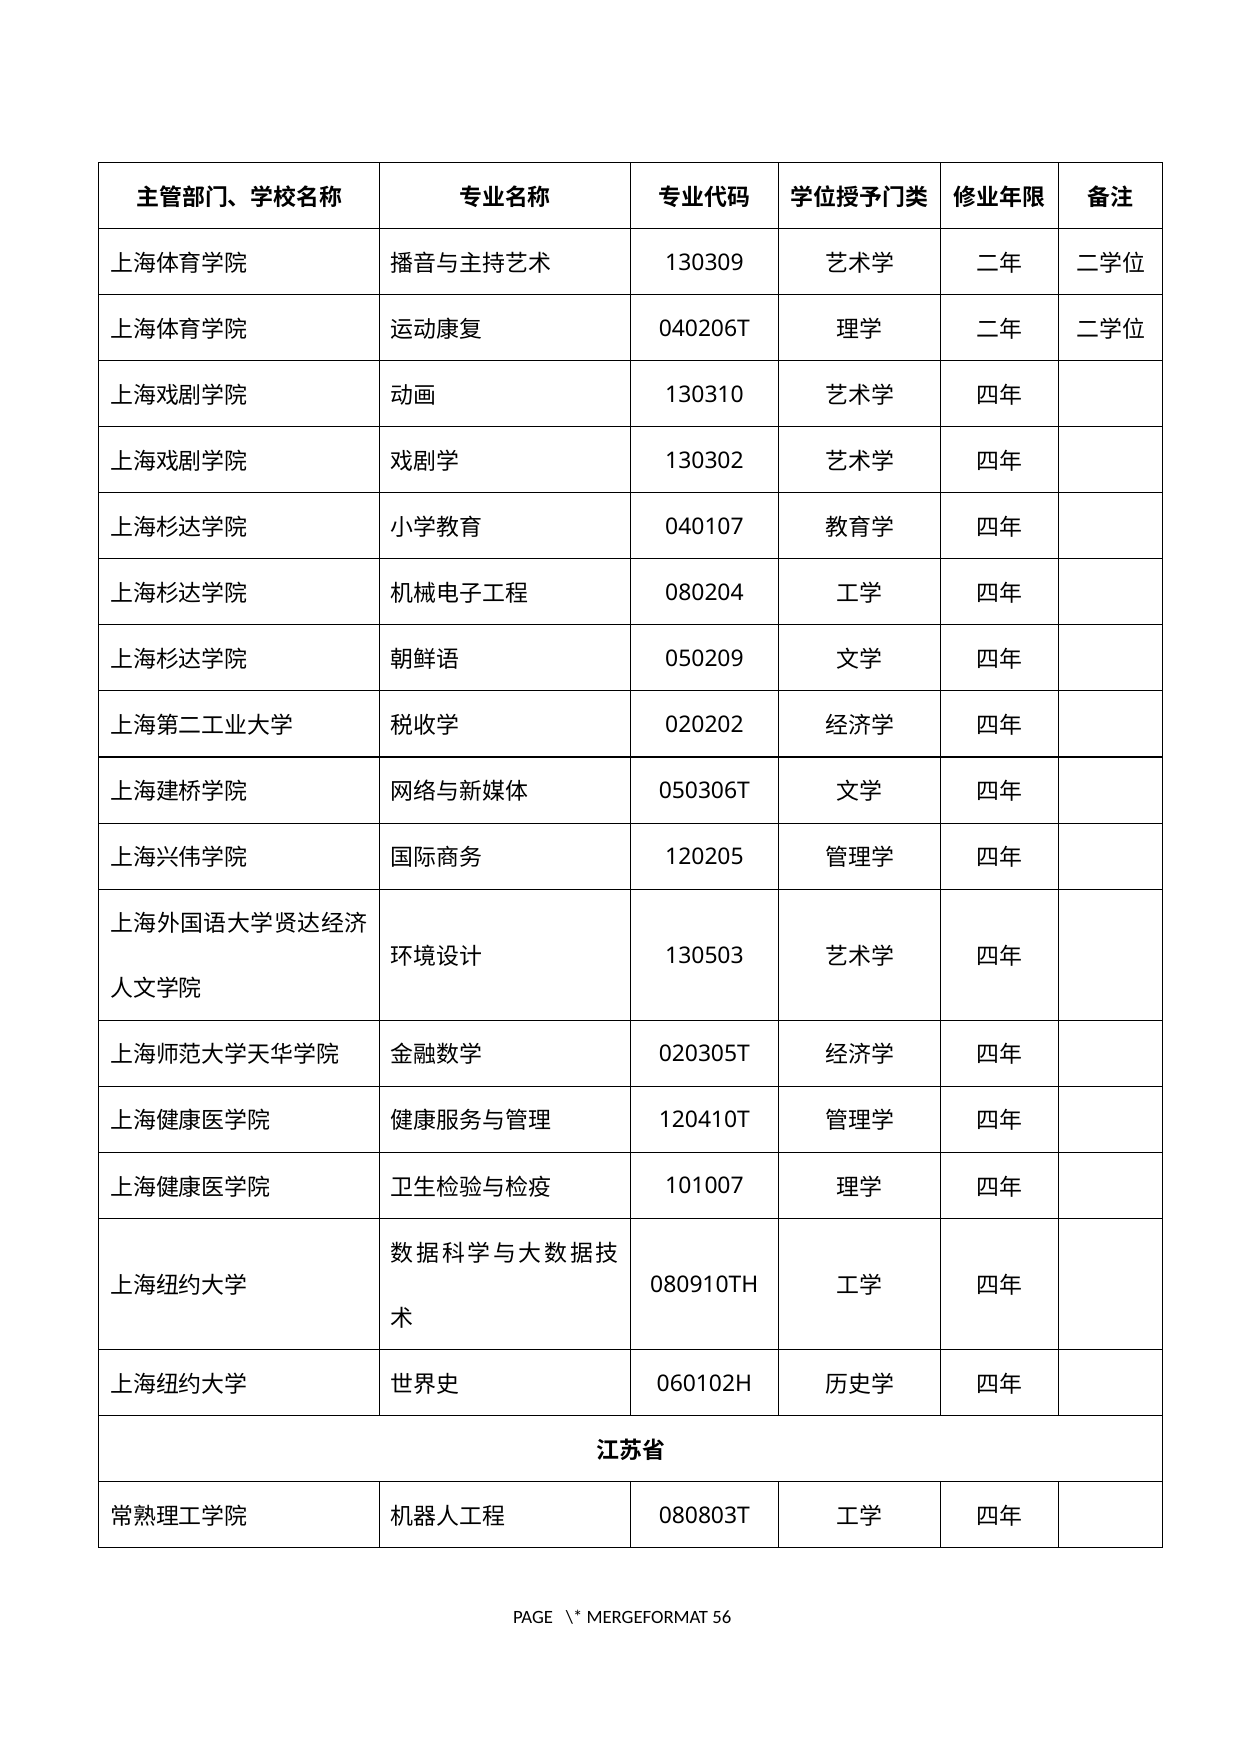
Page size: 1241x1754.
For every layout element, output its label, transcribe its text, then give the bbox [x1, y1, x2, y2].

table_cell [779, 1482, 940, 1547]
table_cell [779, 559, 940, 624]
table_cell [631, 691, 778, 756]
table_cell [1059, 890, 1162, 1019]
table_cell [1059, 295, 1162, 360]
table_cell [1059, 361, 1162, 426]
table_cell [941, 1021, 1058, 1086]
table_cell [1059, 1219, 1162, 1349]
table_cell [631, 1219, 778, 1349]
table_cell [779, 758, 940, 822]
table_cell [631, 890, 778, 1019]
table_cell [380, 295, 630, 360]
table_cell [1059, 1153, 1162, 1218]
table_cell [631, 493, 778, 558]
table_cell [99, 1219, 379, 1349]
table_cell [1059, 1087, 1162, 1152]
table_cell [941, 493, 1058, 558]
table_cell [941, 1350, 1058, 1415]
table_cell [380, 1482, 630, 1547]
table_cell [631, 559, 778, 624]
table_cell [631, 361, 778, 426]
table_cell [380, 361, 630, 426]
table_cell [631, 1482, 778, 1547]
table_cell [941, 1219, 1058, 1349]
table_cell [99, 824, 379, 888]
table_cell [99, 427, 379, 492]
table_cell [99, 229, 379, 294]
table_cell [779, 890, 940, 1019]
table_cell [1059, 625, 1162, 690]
table_header 主管部门、学校名称 [99, 163, 379, 228]
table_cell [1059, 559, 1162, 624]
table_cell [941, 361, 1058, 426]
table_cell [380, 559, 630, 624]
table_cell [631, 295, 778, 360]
table_header 专业名称 [380, 163, 630, 228]
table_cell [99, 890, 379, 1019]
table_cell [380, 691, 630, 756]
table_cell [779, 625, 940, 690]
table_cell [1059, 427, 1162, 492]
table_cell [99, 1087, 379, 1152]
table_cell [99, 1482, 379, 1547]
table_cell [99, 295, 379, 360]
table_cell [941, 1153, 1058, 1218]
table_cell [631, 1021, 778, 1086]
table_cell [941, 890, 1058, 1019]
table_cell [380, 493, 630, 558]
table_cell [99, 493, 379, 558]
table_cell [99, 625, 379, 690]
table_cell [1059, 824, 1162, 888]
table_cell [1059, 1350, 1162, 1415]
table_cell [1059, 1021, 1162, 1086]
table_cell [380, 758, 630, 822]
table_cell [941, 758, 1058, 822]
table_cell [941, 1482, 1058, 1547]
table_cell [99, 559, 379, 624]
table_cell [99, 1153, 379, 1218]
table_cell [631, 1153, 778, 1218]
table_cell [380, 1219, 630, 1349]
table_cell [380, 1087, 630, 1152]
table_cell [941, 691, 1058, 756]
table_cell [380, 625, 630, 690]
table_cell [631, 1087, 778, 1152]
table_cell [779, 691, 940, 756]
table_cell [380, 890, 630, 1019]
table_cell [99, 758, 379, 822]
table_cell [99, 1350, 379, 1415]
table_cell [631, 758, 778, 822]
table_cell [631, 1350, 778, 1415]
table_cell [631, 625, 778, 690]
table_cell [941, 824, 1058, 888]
table_header 专业代码 [631, 163, 778, 228]
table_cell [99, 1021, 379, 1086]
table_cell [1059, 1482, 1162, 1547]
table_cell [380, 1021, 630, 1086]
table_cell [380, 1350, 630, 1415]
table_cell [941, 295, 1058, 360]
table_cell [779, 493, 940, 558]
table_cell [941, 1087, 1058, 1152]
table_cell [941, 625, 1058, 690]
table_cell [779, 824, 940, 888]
table_header 备注 [1059, 163, 1162, 228]
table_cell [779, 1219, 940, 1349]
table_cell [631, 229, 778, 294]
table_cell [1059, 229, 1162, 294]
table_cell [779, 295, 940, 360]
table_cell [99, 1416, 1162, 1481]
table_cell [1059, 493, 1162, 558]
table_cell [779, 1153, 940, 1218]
table_header 学位授予门类 [779, 163, 940, 228]
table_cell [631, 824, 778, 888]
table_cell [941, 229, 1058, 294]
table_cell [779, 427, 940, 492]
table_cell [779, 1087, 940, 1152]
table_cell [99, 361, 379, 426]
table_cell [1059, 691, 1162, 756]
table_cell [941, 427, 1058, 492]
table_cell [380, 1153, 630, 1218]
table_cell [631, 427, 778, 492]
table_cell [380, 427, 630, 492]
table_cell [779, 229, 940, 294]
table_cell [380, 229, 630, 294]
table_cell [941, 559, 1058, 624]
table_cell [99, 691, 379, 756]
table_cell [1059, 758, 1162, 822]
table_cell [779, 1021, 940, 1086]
table_header 修业年限 [941, 163, 1058, 228]
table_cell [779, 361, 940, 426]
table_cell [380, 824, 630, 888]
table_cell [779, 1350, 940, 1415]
